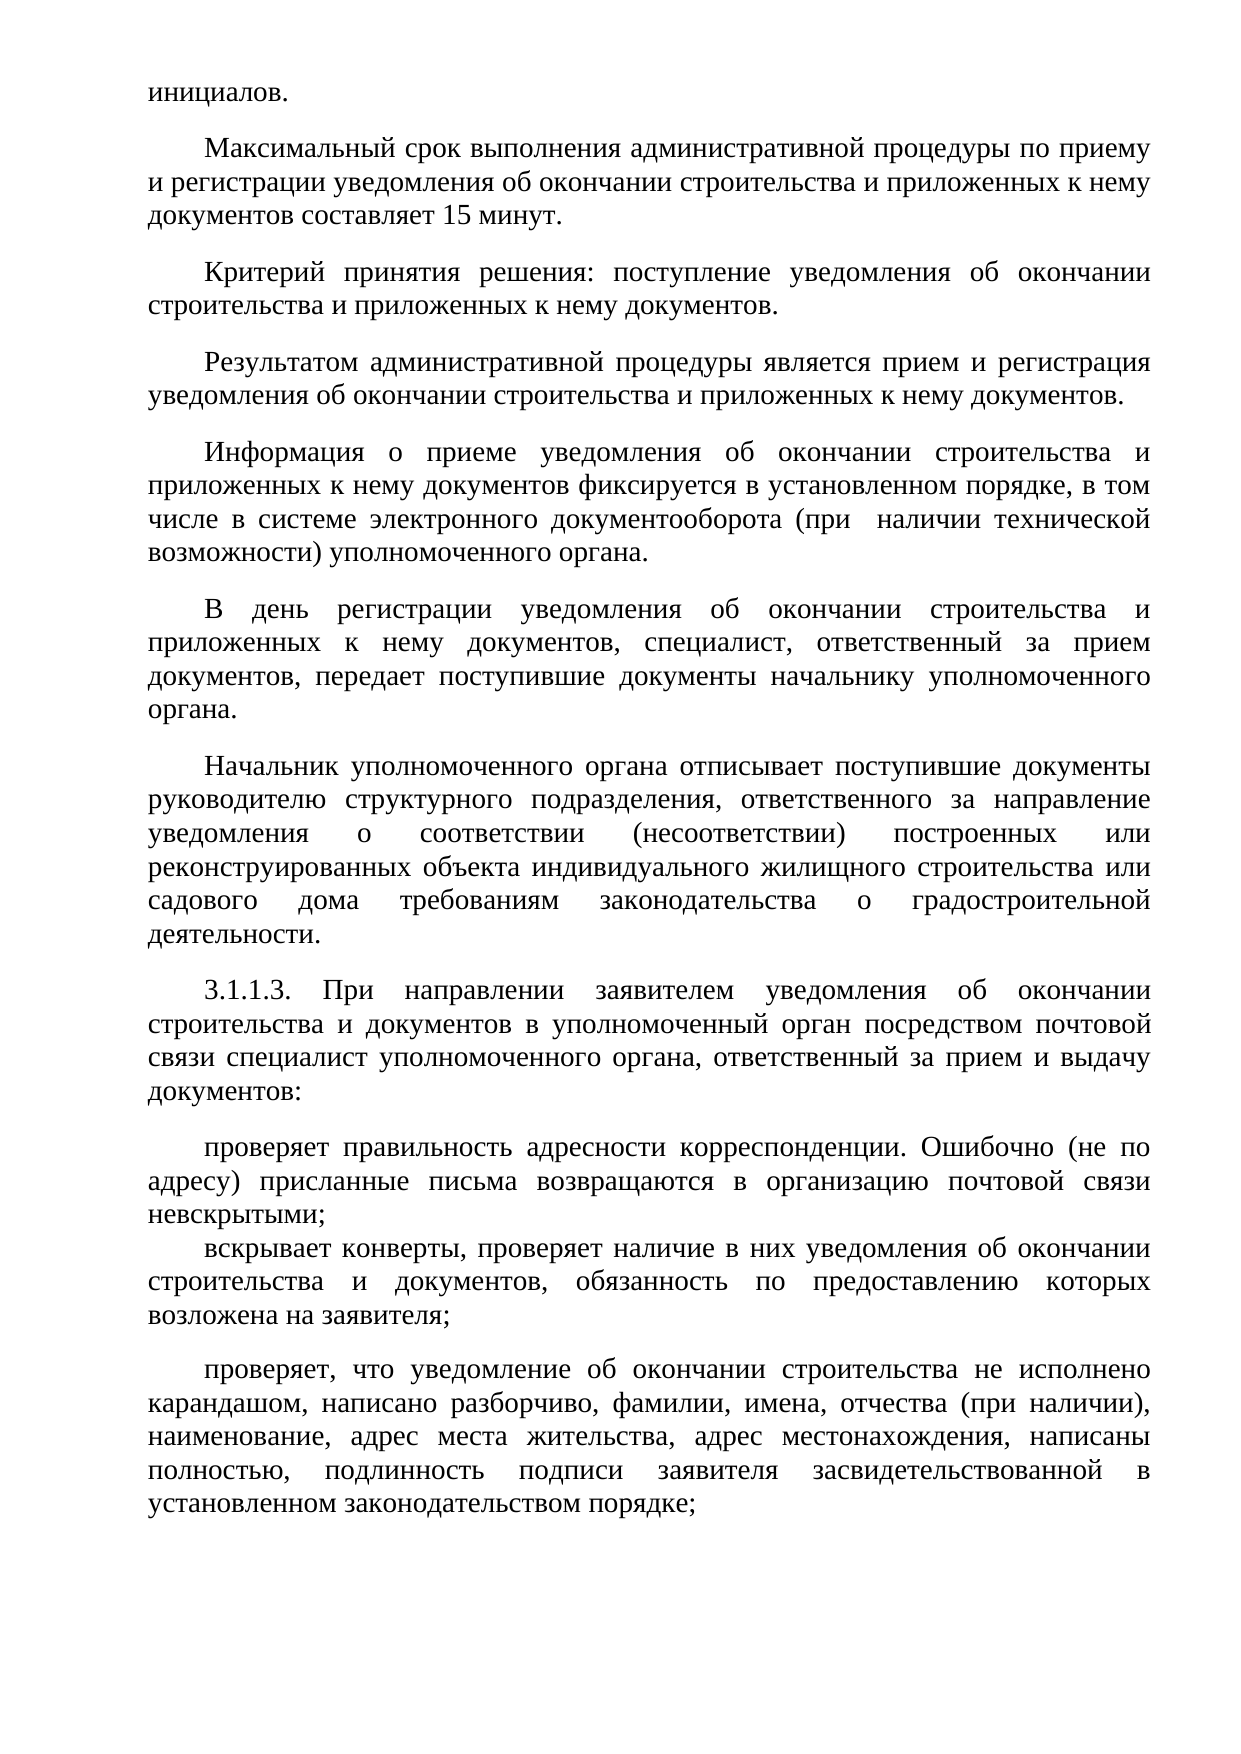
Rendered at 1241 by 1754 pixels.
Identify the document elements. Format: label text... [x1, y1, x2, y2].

text Критерий принятия решения: поступление уведомления об окончании строительства и приложенных к нему документов. [148, 254, 1152, 321]
text вскрывает конверты, проверяет наличие в них уведомления об окончании строительства и документов, обязанность по предоставлению которых возложена на заявителя; [148, 1230, 1152, 1331]
text Максимальный срок выполнения административной процедуры по приему и регистрации уведомления об окончании строительства и приложенных к нему документов составляет 15 минут. [148, 130, 1152, 231]
text Информация о приеме уведомления об окончании строительства и приложенных к нему документов фиксируется в установленном порядке, в том числе в системе электронного документооборота (при наличии технической возможности) уполномоченного органа. [148, 434, 1152, 568]
text Начальник уполномоченного органа отписывает поступившие документы руководителю структурного подразделения, ответственного за направление уведомления о соответствии (несоответствии) построенных или реконструированных объекта индивидуального жилищного строительства или садового дома требованиям законодательства о градостроительной деятельности. [148, 748, 1152, 949]
text 3.1.1.3. При направлении заявителем уведомления об окончании строительства и документов в уполномоченный орган посредством почтовой связи специалист уполномоченного органа, ответственный за прием и выдачу документов: [148, 972, 1152, 1106]
text В день регистрации уведомления об окончании строительства и приложенных к нему документов, специалист, ответственный за прием документов, передает поступившие документы начальнику уполномоченного органа. [148, 591, 1152, 725]
text проверяет правильность адресности корреспонденции. Ошибочно (не по адресу) присланные письма возвращаются в организацию почтовой связи невскрытыми; [148, 1129, 1152, 1230]
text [148, 74, 1152, 107]
text Результатом административной процедуры является прием и регистрация уведомления об окончании строительства и приложенных к нему документов. [148, 344, 1152, 411]
text проверяет, что уведомление об окончании строительства не исполнено карандашом, написано разборчиво, фамилии, имена, отчества (при наличии), наименование, адрес места жительства, адрес местонахождения, написаны полностью, подлинность подписи заявителя засвидетельствованной в установленном законодательством порядке; [148, 1351, 1152, 1519]
